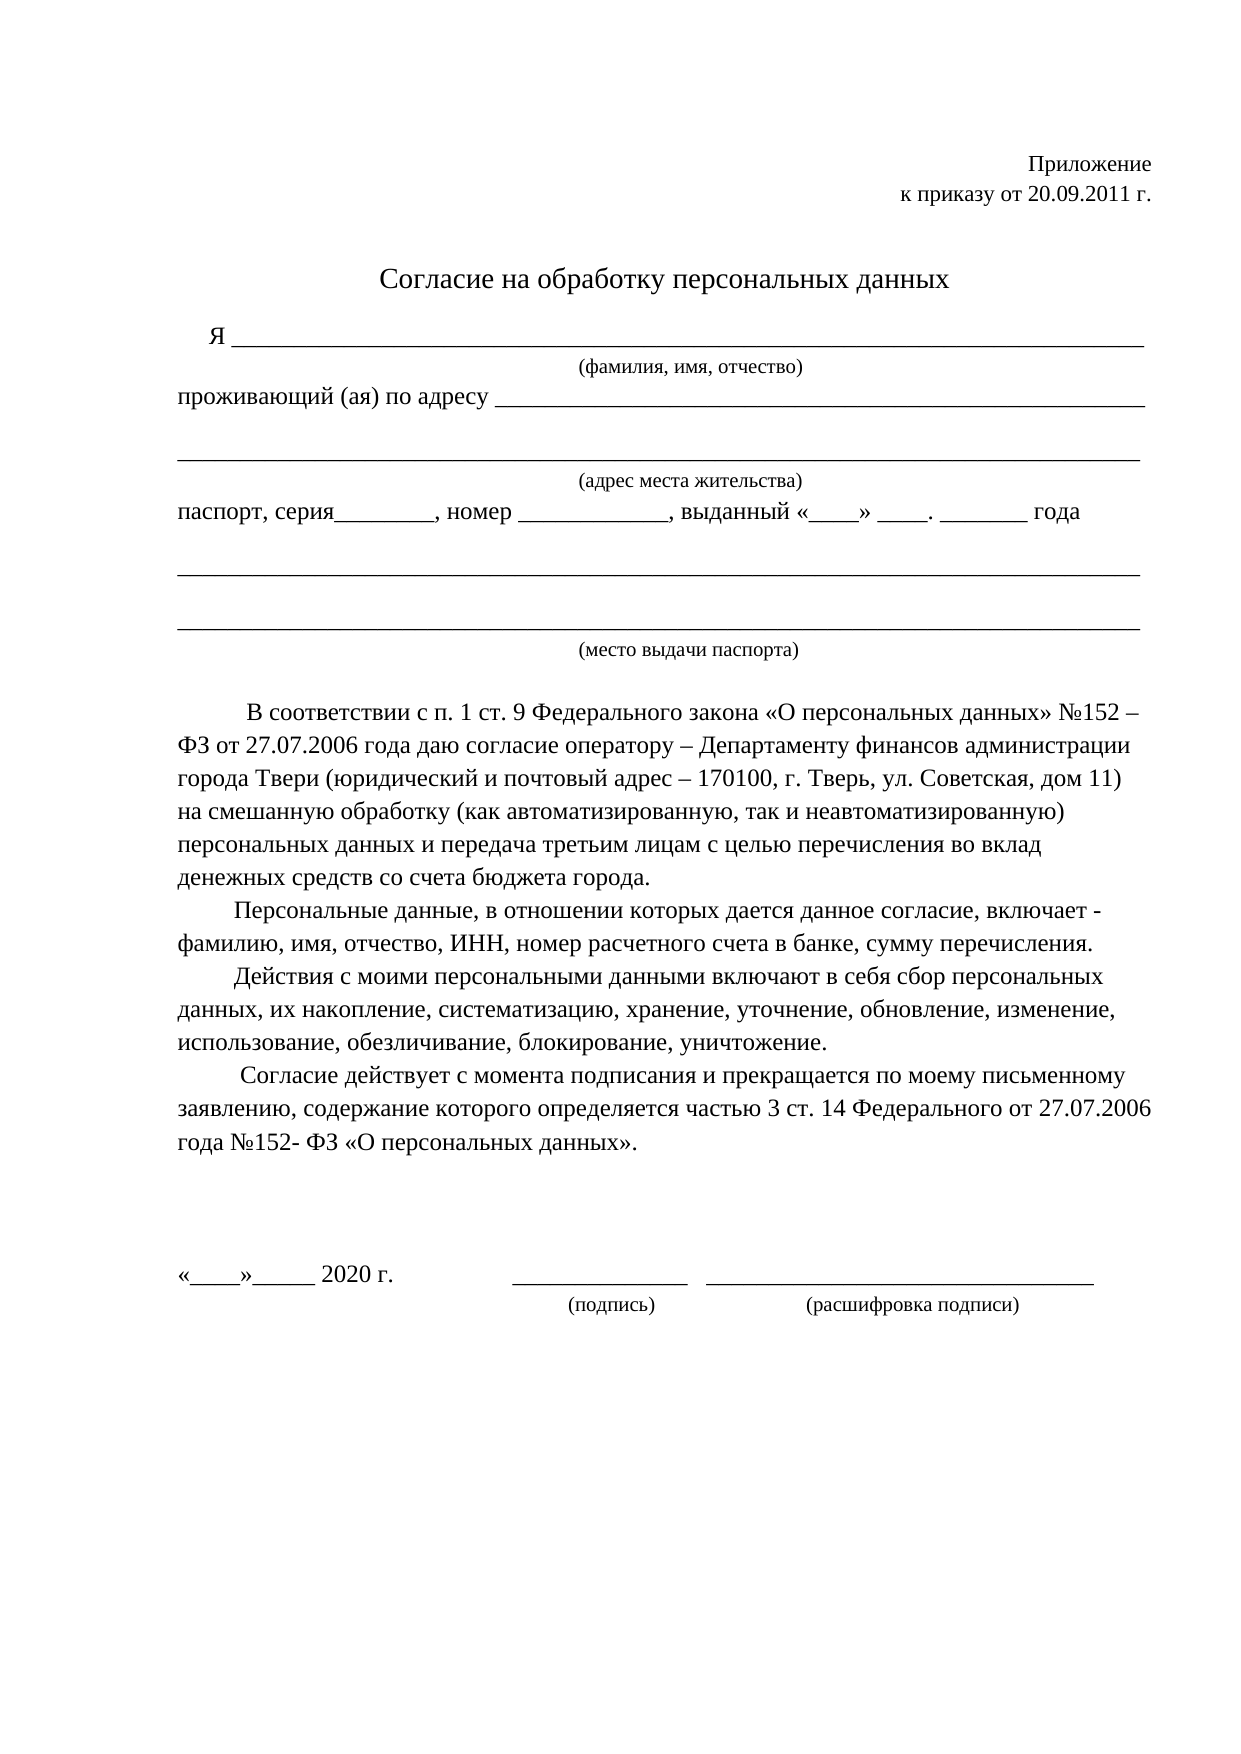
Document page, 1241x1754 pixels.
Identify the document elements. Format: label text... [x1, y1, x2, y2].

text паспорт, серия________, номер ____________, выданный «____» ____. _______ года [177, 496, 1152, 525]
text «____»_____ 2020 г. ______________ _______________________________ [177, 1259, 1152, 1287]
text (адрес места жительства) [177, 468, 1152, 492]
text _____________________________________________________________________________ [177, 435, 1152, 464]
text Действия с моими персональными данными включают в себя сбор персональных данных, их накопление, систематизацию, хранение, уточнение, обновление, изменение, использование, обезличивание, блокирование, уничтожение. [177, 961, 1152, 1056]
text Согласие действует с момента подписания и прекращается по моему письменному заявлению, содержание которого определяется частью 3 ст. 14 Федерального от 27.07.2006 года №152- ФЗ «О персональных данных». [177, 1061, 1152, 1155]
text _____________________________________________________________________________ [177, 604, 1152, 632]
text Приложение [177, 118, 1152, 176]
text к приказу от 20.09.2011 г. [177, 180, 1152, 207]
text (подпись) (расшифровка подписи) [177, 1292, 1152, 1316]
text Я _________________________________________________________________________ [177, 321, 1152, 349]
text (фамилия, имя, отчество) [177, 354, 1152, 378]
text Персональные данные, в отношении которых дается данное согласие, включает - фамилию, имя, отчество, ИНН, номер расчетного счета в банке, сумму перечисления. [177, 895, 1152, 957]
text В соответствии с п. 1 ст. 9 Федерального закона «О персональных данных» №152 – ФЗ от 27.07.2006 года даю согласие оператору – Департаменту финансов администрации города Твери (юридический и почтовый адрес – 170100, г. Тверь, ул. Советская, дом 11) на смешанную обработку (как автоматизированную, так и неавтоматизированную) персональных данных и передача третьим лицам с целью перечисления во вклад денежных средств со счета бюджета города. [177, 697, 1152, 891]
text _____________________________________________________________________________ [177, 550, 1152, 578]
text Согласие на обработку персональных данных [177, 261, 1152, 295]
text (место выдачи паспорта) [177, 637, 1152, 661]
text проживающий (ая) по адресу ____________________________________________________ [177, 381, 1152, 410]
